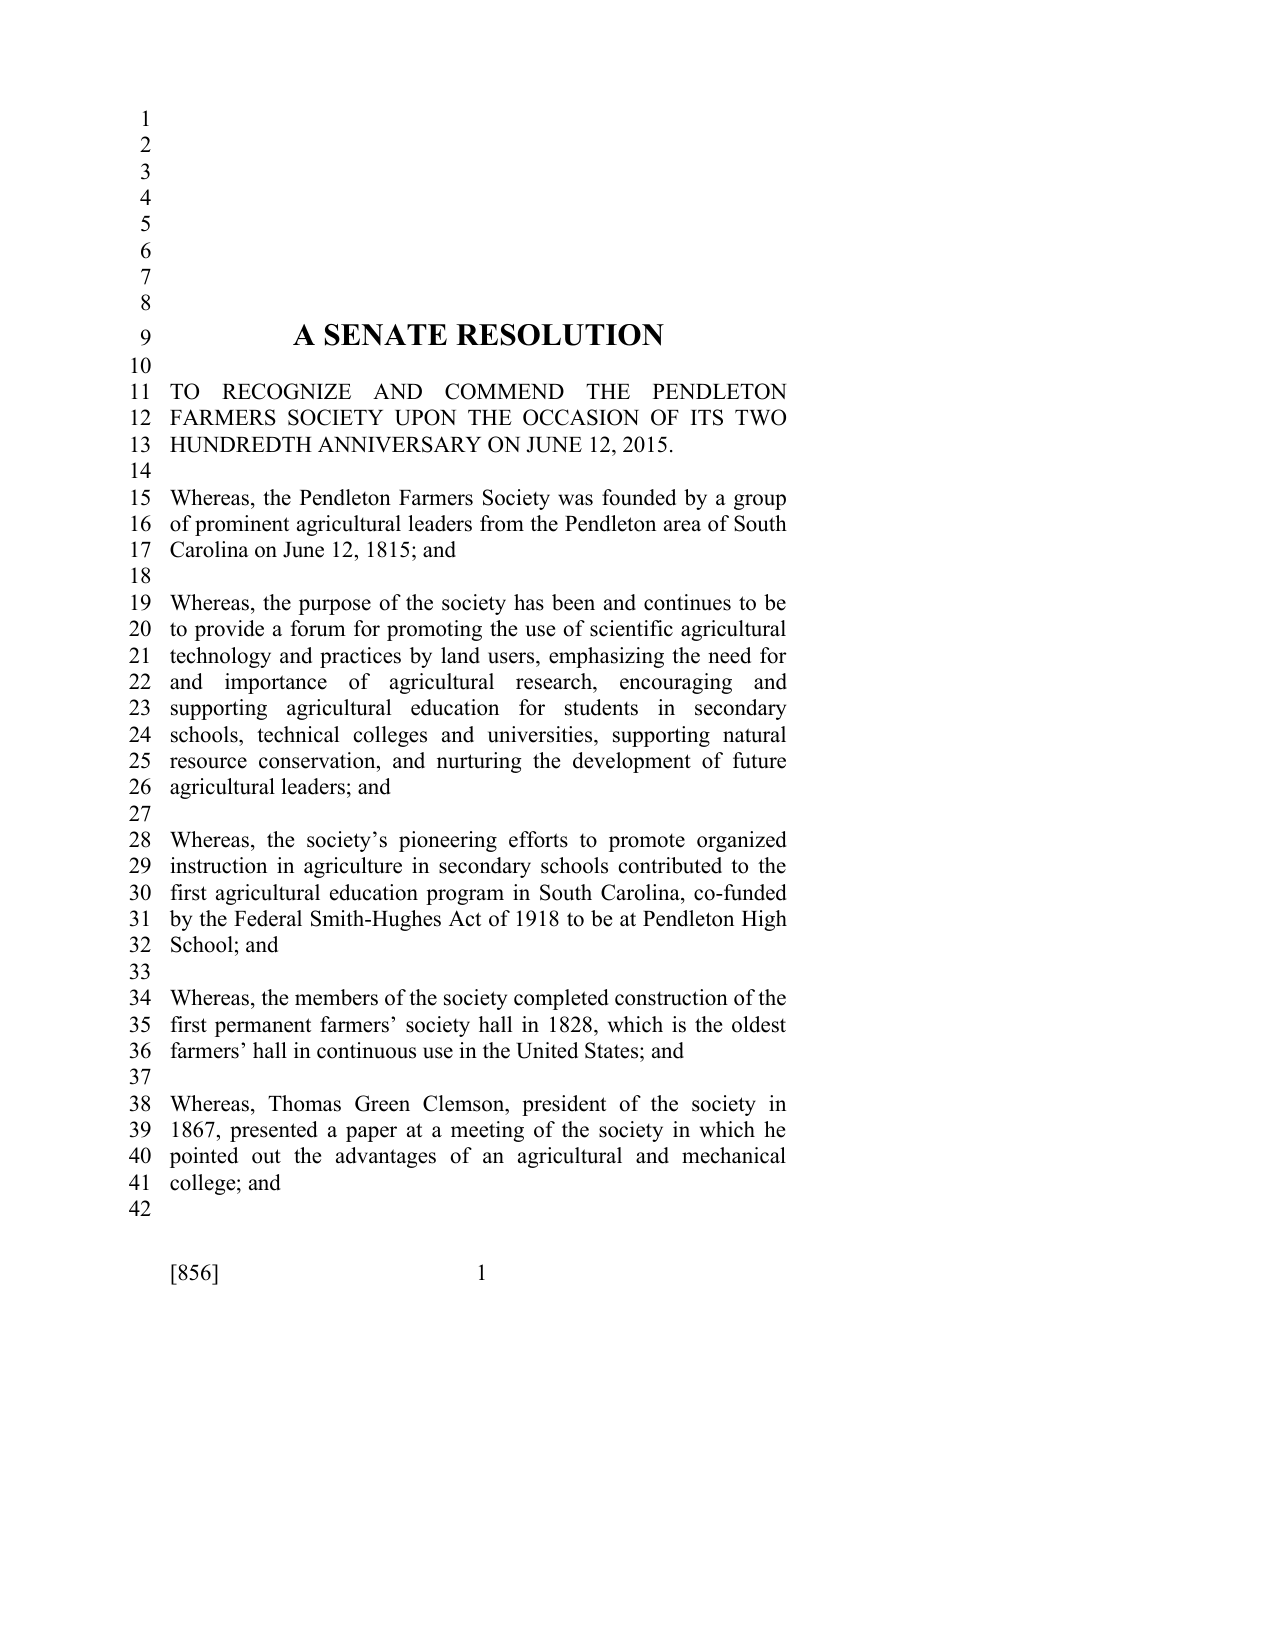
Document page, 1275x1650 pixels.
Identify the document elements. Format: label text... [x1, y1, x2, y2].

text Whereas, the society’s pioneering efforts to promote organized instruction in agriculture in secondary schools contributed to the first agricultural education program in South Carolina, co-funded by the Federal Smith-Hughes Act of 1918 to be at Pendleton High School; and [169, 826, 787, 958]
text Whereas, the Pendleton Farmers Society was founded by a group of prominent agricultural leaders from the Pendleton area of South Carolina on June 12, 1815; and [169, 483, 787, 563]
text A SENATE RESOLUTION [169, 316, 787, 352]
text Whereas, the purpose of the society has been and continues to be to provide a forum for promoting the use of scientific agricultural technology and practices by land users, emphasizing the need for and importance of agricultural research, encouraging and supporting agricultural education for students in secondary schools, technical colleges and universities, supporting natural resource conservation, and nurturing the development of future agricultural leaders; and [169, 589, 787, 800]
text Whereas, the members of the society completed construction of the first permanent farmers’ society hall in 1828, which is the oldest farmers’ hall in continuous use in the United States; and [169, 984, 787, 1063]
text TO RECOGNIZE AND COMMEND THE PENDLETON FARMERS SOCIETY UPON THE OCCASION OF ITS TWO HUNDREDTH ANNIVERSARY ON JUNE 12, 2015. [169, 378, 787, 457]
text Whereas, Thomas Green Clemson, president of the society in 1867, presented a paper at a meeting of the society in which he pointed out the advantages of an agricultural and mechanical college; and [169, 1090, 787, 1195]
